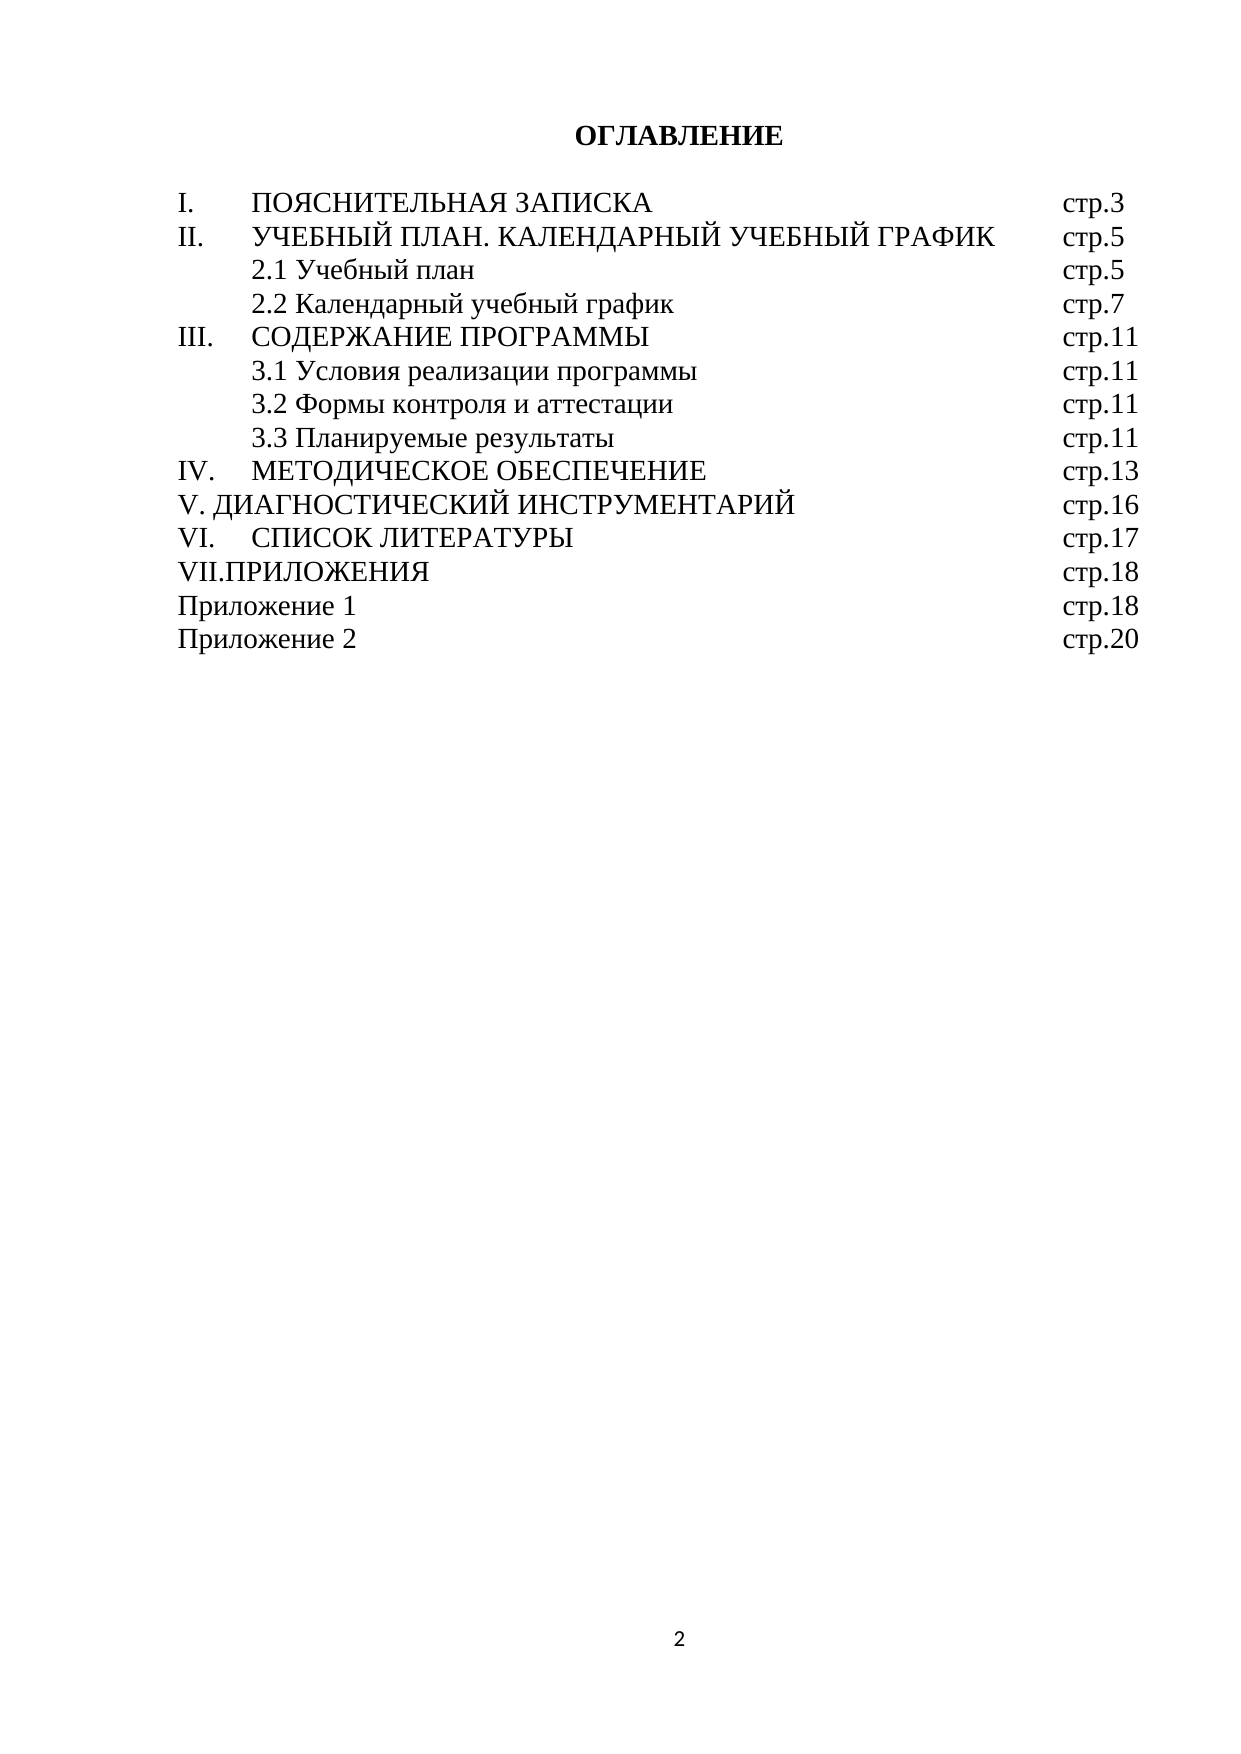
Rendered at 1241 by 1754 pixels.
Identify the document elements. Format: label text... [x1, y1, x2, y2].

text VII.ПРИЛОЖЕНИЯ стр.18 [177, 554, 1181, 588]
text II. УЧЕБНЫЙ ПЛАН. КАЛЕНДАРНЫЙ УЧЕБНЫЙ ГРАФИК стр.5 [177, 219, 1181, 252]
text 3.3 Планируемые результаты стр.11 [177, 420, 1181, 453]
text VI. СПИСОК ЛИТЕРАТУРЫ стр.17 [177, 521, 1181, 554]
text IV. МЕТОДИЧЕСКОЕ ОБЕСПЕЧЕНИЕ стр.13 [177, 453, 1181, 487]
text Приложение 2 стр.20 [177, 621, 1181, 655]
text 2.1 Учебный план стр.5 [177, 252, 1181, 286]
text 3.1 Условия реализации программы стр.11 [177, 353, 1181, 386]
text III. СОДЕРЖАНИЕ ПРОГРАММЫ стр.11 [177, 319, 1181, 353]
text Приложение 1 стр.18 [177, 588, 1181, 621]
text 2.2 Календарный учебный график стр.7 [177, 286, 1181, 319]
text V. ДИАГНОСТИЧЕСКИЙ ИНСТРУМЕНТАРИЙ стр.16 [177, 487, 1181, 521]
text I. ПОЯСНИТЕЛЬНАЯ ЗАПИСКА стр.3 [177, 185, 1181, 219]
text ОГЛАВЛЕНИЕ [177, 118, 1181, 152]
text 3.2 Формы контроля и аттестации стр.11 [177, 386, 1181, 420]
